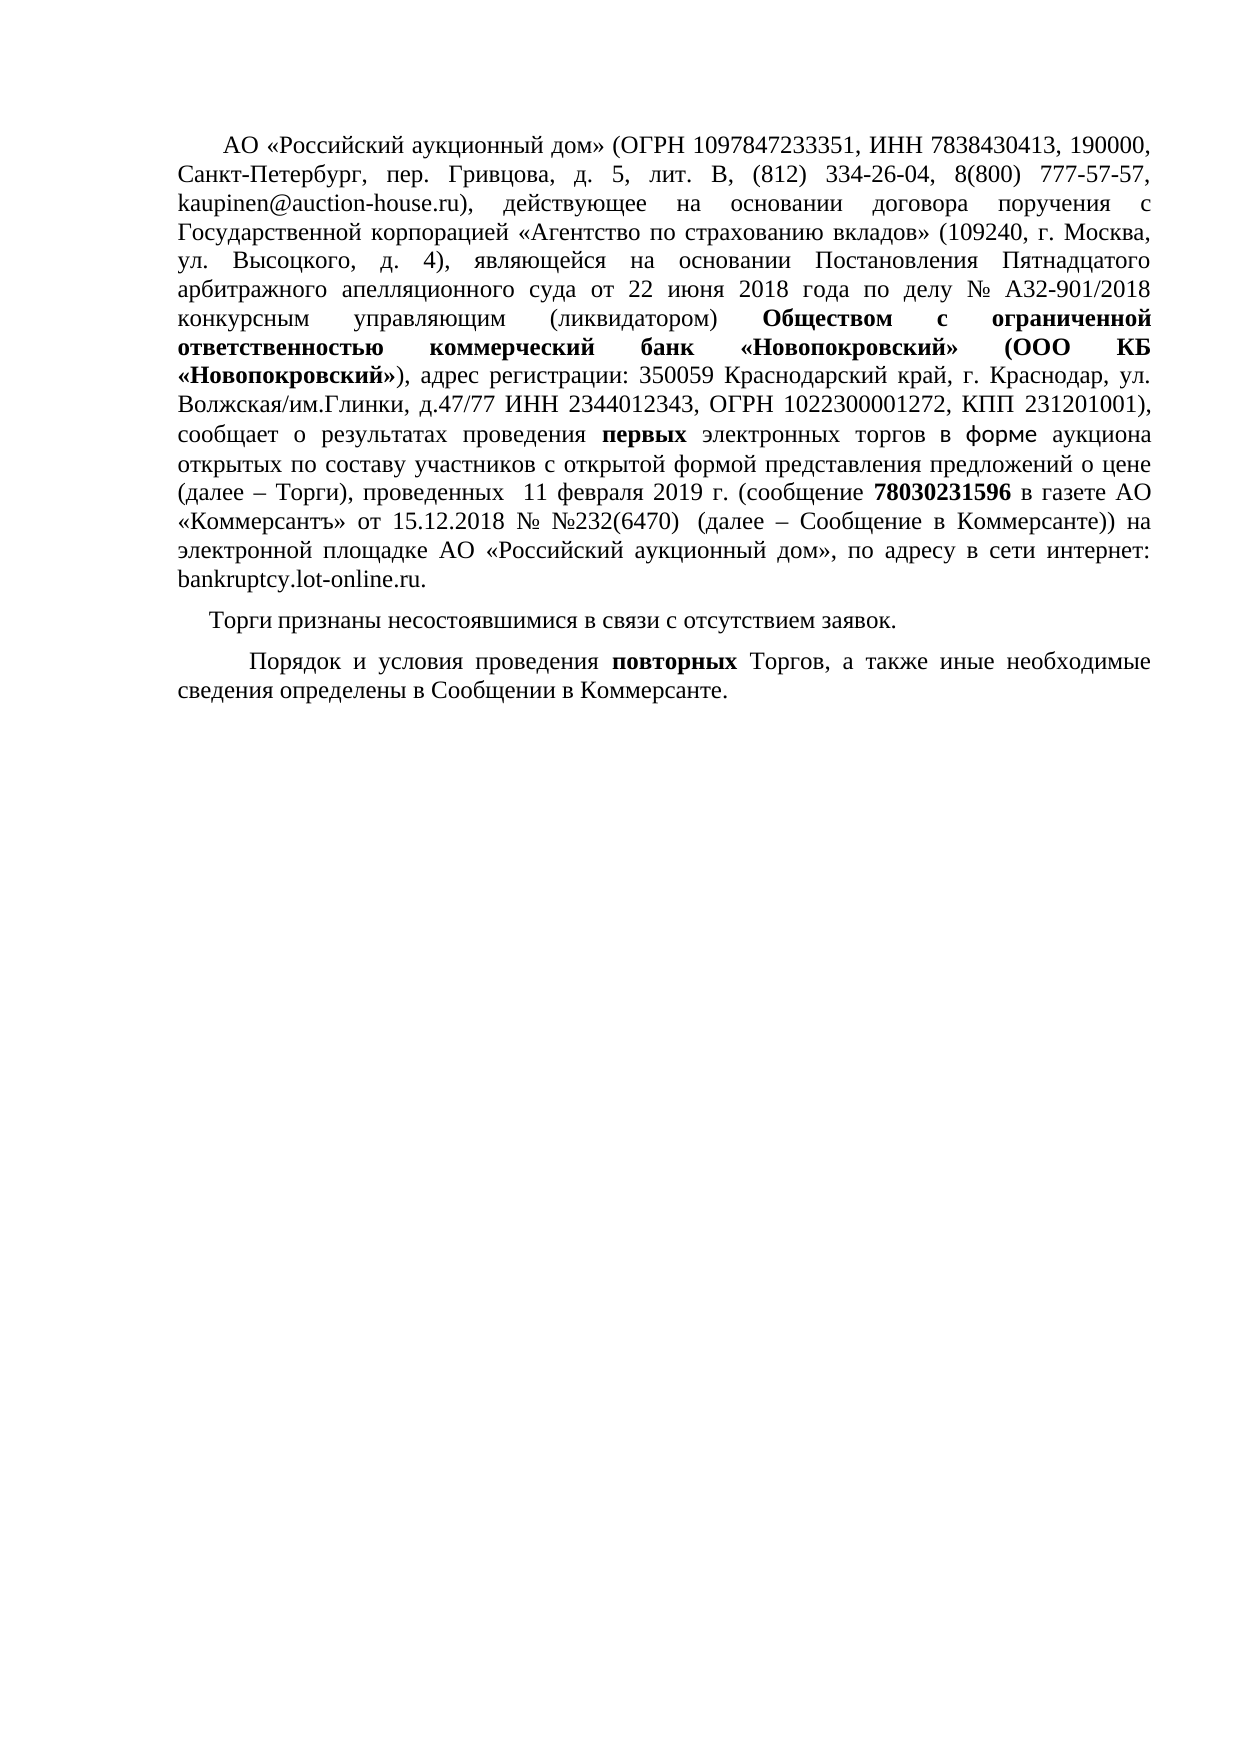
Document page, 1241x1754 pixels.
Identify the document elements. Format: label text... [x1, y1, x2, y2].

text АО «Российский аукционный дом» (ОГРН 1097847233351, ИНН 7838430413, 190000, Санкт-Петербург, пер. Гривцова, д. 5, лит. В, (812) 334-26-04, 8(800) 777-57-57, kaupinen@auction-house.ru), действующее на основании договора поручения с Государственной корпорацией «Агентство по страхованию вкладов» (109240, г. Москва, ул. Высоцкого, д. 4), являющейся на основании Постановления Пятнадцатого арбитражного апелляционного суда от 22 июня 2018 года по делу № А32-901/2018 конкурсным управляющим (ликвидатором) Обществом с ограниченной ответственностью коммерческий банк «Новопокровский» (ООО КБ «Новопокровский»), адрес регистрации: 350059 Краснодарский край, г. Краснодар, ул. Волжская/им.Глинки, д.47/77 ИНН 2344012343, ОГРН 1022300001272, КПП 231201001), сообщает о результатах проведения первых электронных торгов в форме аукциона открытых по составу участников с открытой формой представления предложений о цене (далее – Торги), проведенных 11 февраля 2019 г. (сообщение 78030231596 в газете АО «Коммерсантъ» от 15.12.2018 № №232(6470) (далее – Сообщение в Коммерсанте)) на электронной площадке АО «Российский аукционный дом», по адресу в сети интернет: bankruptcy.lot-online.ru. [177, 131, 1152, 592]
text Торги признаны несостоявшимися в связи с отсутствием заявок. [177, 605, 1152, 634]
text Порядок и условия проведения повторных Торгов, а также иные необходимые сведения определены в Сообщении в Коммерсанте. [177, 646, 1152, 704]
